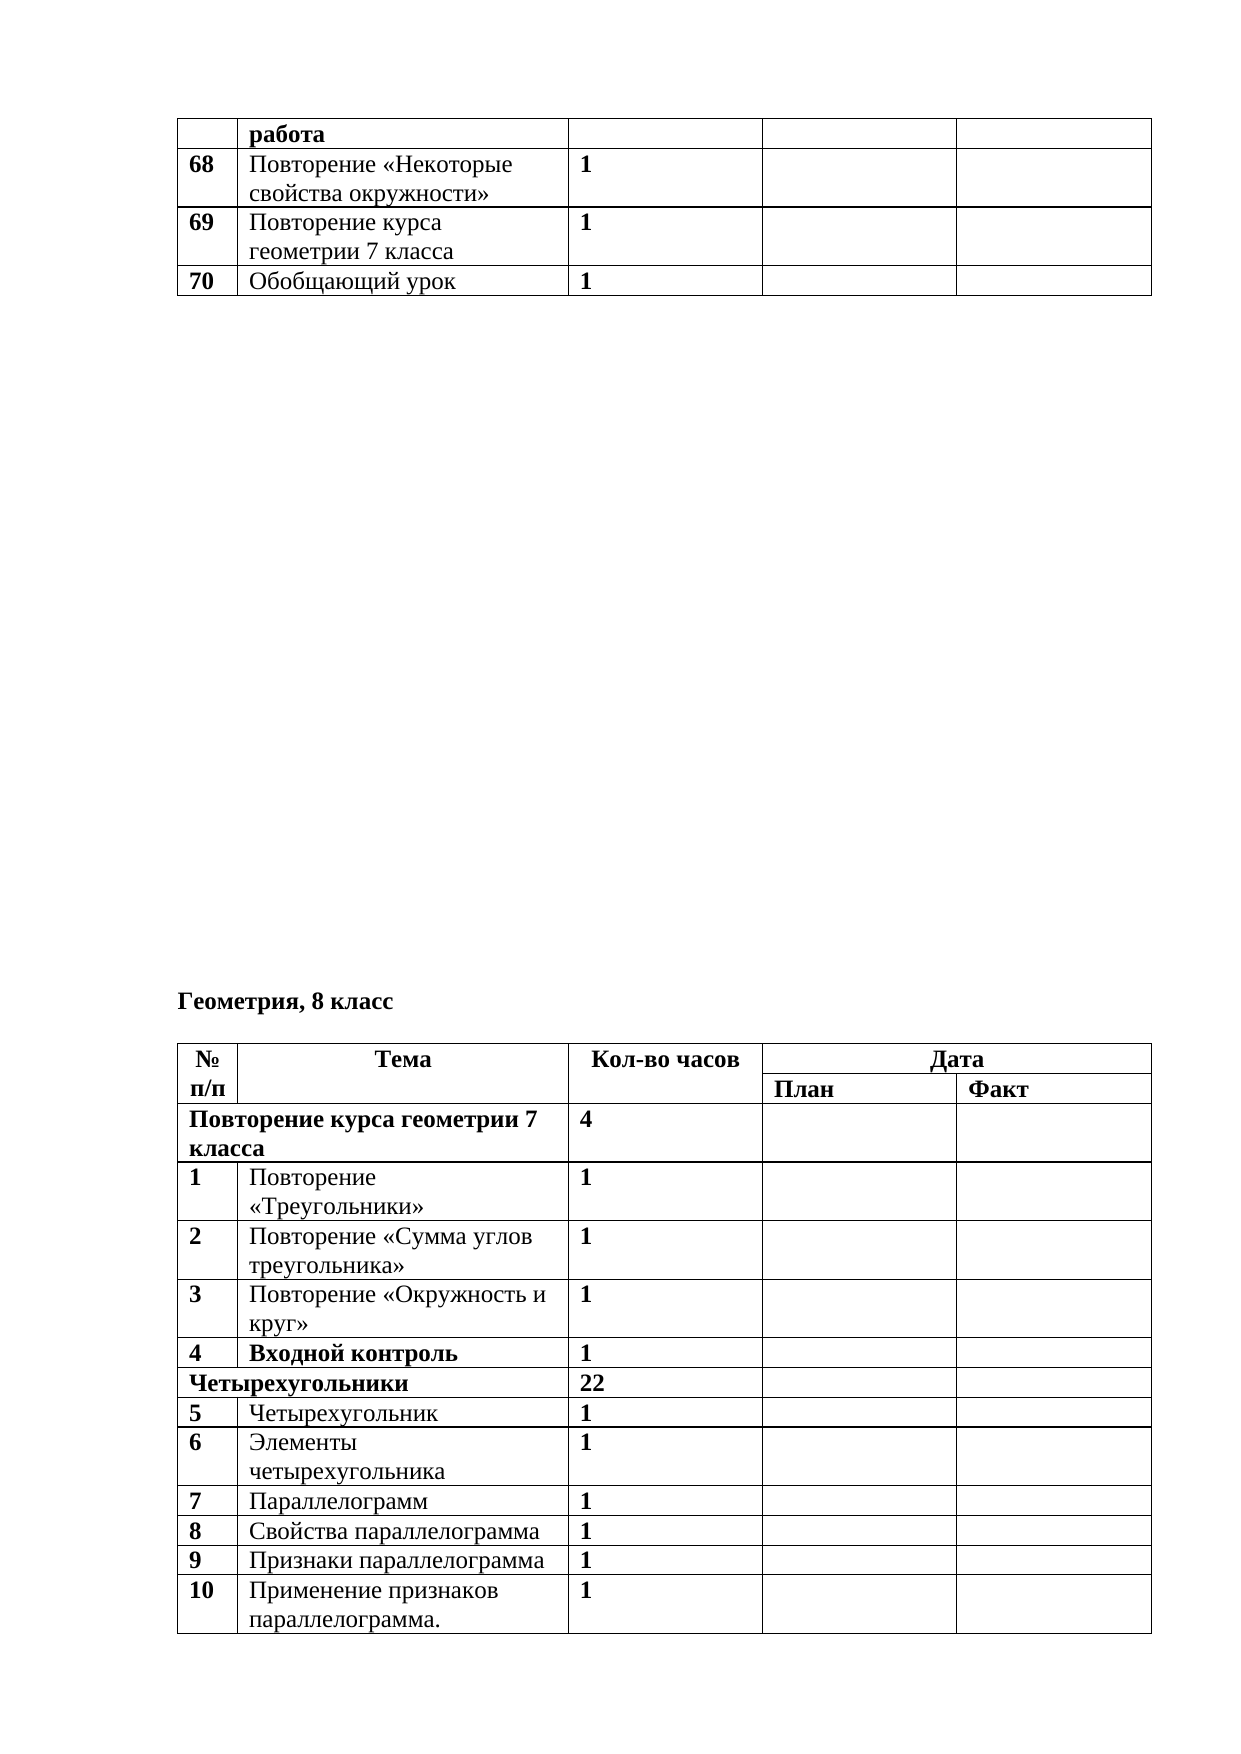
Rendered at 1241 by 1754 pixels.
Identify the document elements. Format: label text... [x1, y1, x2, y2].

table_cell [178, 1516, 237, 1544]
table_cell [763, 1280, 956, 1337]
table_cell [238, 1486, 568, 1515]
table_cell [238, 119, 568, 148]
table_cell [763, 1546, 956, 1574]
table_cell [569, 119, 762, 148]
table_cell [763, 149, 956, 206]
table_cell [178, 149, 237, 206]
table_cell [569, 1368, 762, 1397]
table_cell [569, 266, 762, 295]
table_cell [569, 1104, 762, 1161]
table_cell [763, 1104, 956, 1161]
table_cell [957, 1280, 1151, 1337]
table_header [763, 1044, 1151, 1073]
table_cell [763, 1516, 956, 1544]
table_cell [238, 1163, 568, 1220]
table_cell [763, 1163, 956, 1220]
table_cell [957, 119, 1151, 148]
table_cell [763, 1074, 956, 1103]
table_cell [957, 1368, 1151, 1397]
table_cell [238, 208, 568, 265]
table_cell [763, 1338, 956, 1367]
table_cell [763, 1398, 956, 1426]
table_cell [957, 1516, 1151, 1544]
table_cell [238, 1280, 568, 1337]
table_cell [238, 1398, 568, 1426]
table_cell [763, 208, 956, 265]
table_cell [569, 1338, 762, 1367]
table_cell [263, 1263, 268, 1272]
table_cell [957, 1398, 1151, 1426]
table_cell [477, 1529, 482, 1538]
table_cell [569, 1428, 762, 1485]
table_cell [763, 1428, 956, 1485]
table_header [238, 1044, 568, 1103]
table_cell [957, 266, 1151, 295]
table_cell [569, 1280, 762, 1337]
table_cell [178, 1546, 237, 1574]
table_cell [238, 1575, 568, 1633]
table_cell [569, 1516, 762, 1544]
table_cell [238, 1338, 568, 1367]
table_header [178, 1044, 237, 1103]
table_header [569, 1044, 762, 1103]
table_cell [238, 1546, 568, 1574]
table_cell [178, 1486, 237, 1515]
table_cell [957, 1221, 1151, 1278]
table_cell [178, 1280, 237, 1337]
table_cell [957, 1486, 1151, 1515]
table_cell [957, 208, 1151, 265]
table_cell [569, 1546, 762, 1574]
text Геометрия, 8 класс [177, 986, 1152, 1014]
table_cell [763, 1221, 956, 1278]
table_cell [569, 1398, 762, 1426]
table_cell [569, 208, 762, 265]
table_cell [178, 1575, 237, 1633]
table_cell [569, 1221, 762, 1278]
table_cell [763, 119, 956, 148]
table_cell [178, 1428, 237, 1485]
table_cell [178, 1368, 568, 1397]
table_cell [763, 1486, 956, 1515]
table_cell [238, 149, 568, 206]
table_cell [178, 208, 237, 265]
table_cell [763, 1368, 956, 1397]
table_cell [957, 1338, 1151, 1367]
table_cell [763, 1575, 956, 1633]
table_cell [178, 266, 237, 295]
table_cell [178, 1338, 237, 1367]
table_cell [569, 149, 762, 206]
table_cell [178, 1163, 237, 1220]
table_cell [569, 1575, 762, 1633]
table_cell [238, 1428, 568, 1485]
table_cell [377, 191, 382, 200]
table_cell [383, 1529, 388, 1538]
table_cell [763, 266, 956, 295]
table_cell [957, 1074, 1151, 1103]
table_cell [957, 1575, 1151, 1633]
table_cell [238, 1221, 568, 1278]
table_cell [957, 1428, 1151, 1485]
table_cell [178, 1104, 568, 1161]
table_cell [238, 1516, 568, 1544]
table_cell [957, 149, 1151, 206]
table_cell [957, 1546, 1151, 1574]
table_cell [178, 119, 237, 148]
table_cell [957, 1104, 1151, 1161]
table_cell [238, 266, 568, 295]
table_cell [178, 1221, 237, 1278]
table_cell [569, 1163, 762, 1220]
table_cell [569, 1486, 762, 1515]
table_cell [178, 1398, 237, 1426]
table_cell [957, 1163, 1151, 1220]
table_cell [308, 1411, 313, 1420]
